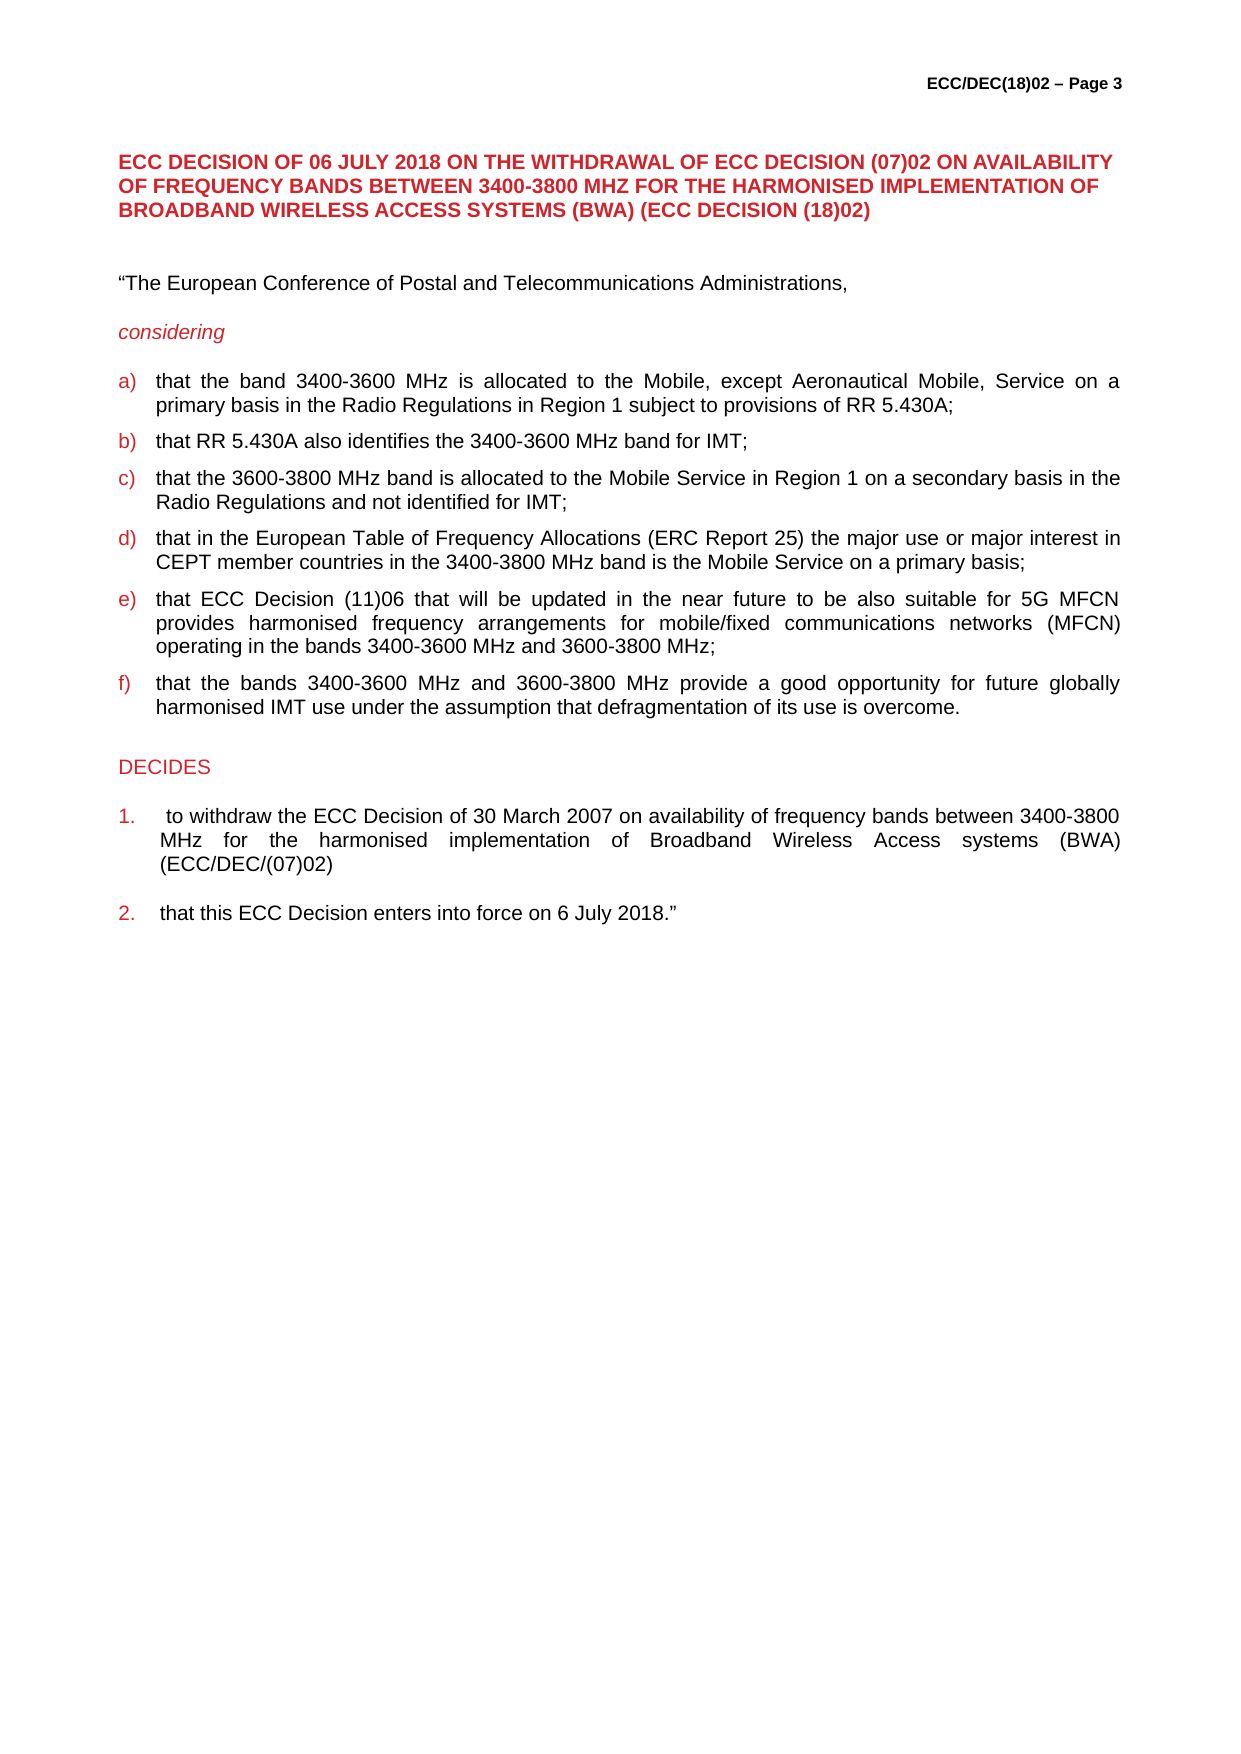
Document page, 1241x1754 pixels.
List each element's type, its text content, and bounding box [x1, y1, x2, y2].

text “The European Conference of Postal and Telecommunications Administrations, [118, 271, 1122, 295]
list that the bands 3400-3600 MHz and 3600-3800 MHz provide a good opportunity for future globally harmonised IMT use under the assumption that defragmentation of its use is overcome. [118, 671, 1122, 719]
list to withdraw the ECC Decision of 30 March 2007 on availability of frequency bands between 3400-3800 MHz for the harmonised implementation of Broadband Wireless Access systems (BWA) (ECC/DEC/(07)02) [118, 804, 1122, 876]
list that ECC Decision (11)06 that will be updated in the near future to be also suitable for 5G MFCN provides harmonised frequency arrangements for mobile/fixed communications networks (MFCN) operating in the bands 3400-3600 MHz and 3600-3800 MHz; [118, 586, 1122, 658]
list that in the European Table of Frequency Allocations (ERC Report 25) the major use or major interest in CEPT member countries in the 3400-3800 MHz band is the Mobile Service on a primary basis; [118, 526, 1122, 574]
list that the 3600-3800 MHz band is allocated to the Mobile Service in Region 1 on a secondary basis in the Radio Regulations and not identified for IMT; [118, 466, 1122, 513]
list that this ECC Decision enters into force on 6 July 2018.” [118, 901, 1122, 925]
list that RR 5.430A also identifies the 3400-3600 MHz band for IMT; [118, 429, 1122, 453]
text considering [118, 320, 1122, 344]
subtitle ECC Decision of 06 July 2018 on THE withdrawal of ECC Decision (07)02 on availability of frequency bands between 3400-3800 MHz for the harmonised implementation of Broadband Wireless Access systems (BWA) (ECC Decision (18)02) [118, 150, 1122, 222]
list that the band 3400-3600 MHz is allocated to the Mobile, except Aeronautical Mobile, Service on a primary basis in the Radio Regulations in Region 1 subject to provisions of RR 5.430A; [118, 369, 1122, 417]
text DECIDES [118, 755, 1122, 779]
